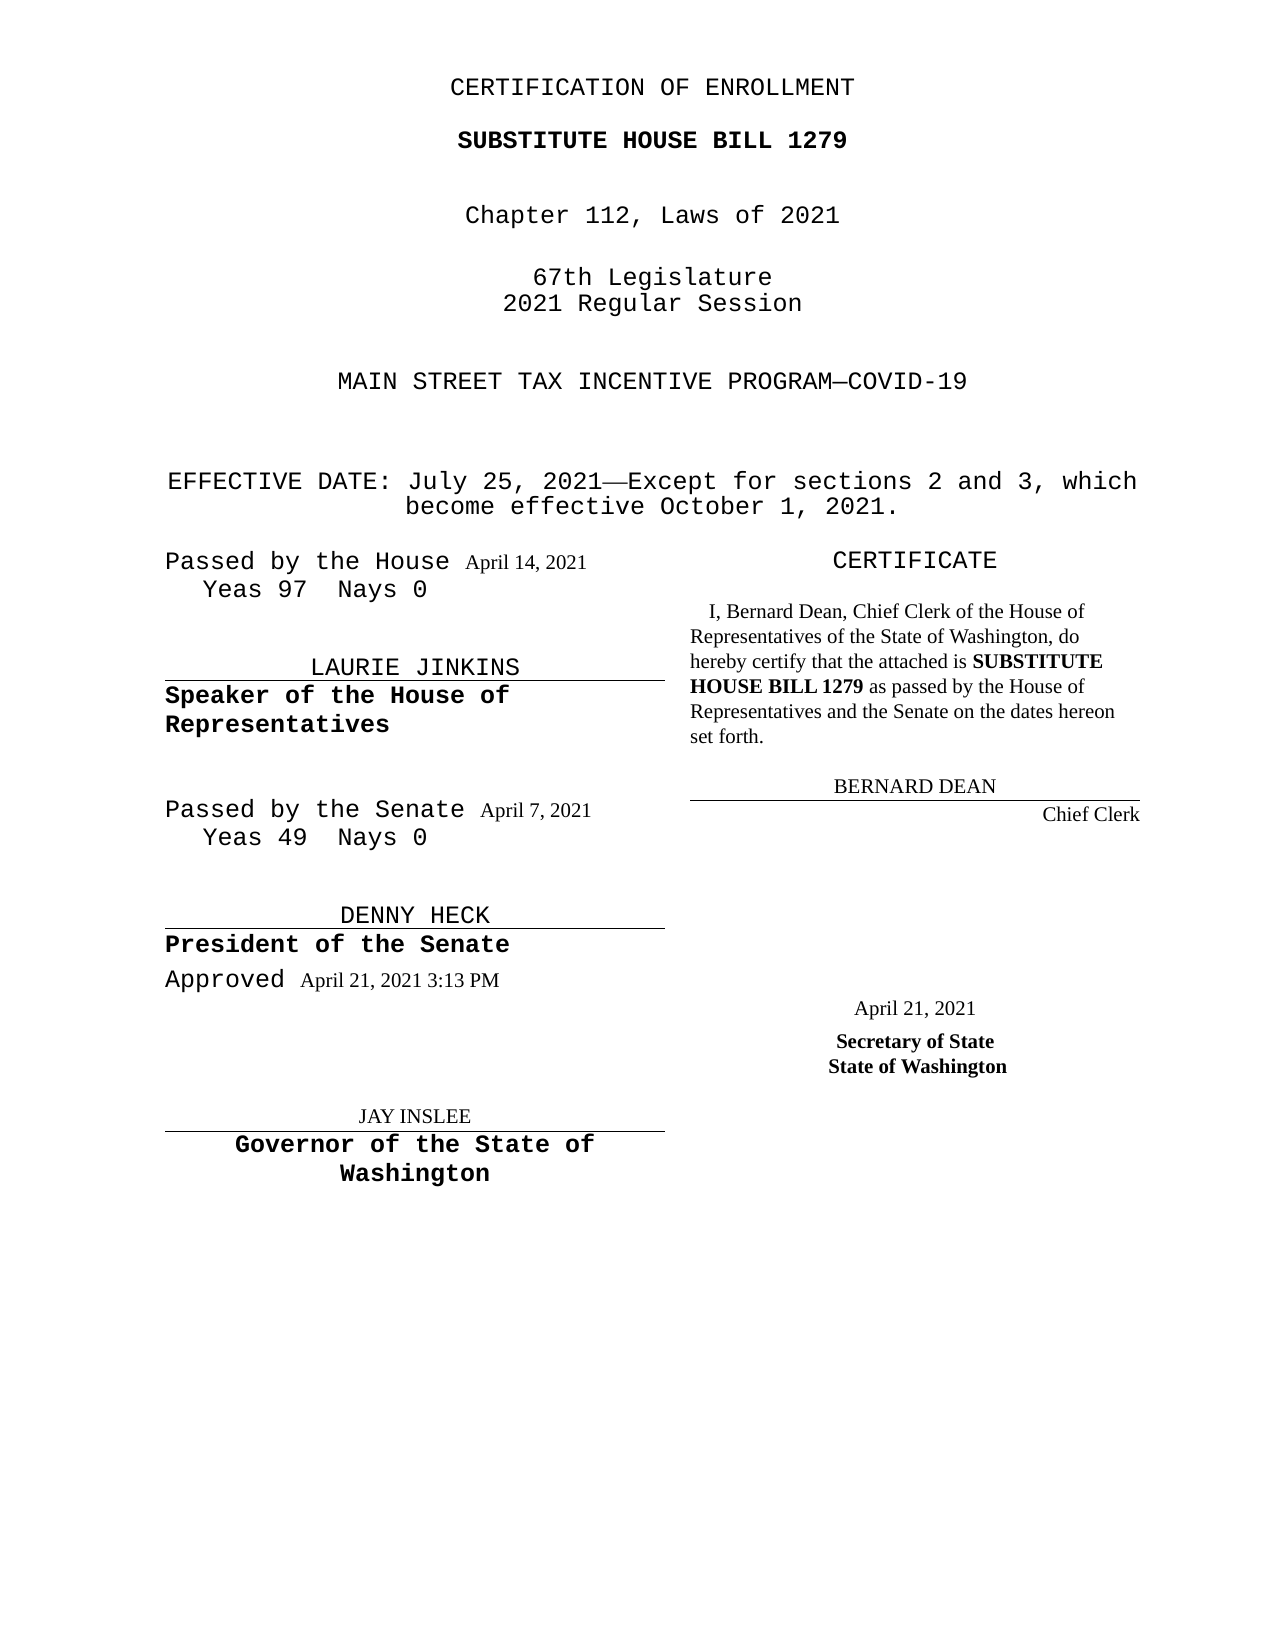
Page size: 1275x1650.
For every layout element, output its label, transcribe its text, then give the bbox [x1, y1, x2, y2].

text SUBSTITUTE HOUSE BILL 1279 [135, 128, 1170, 153]
text MAIN STREET TAX INCENTIVE PROGRAM—COVID-19 [135, 369, 1170, 394]
text Chapter 112, Laws of 2021 [135, 203, 1170, 228]
text 67th Legislature [135, 266, 1170, 291]
table_cell Approved April 21, 2021 3:13 PM [153, 964, 677, 1024]
table_header Passed by the House April 14, 2021 Yeas 97 Nays 0 LAURIE JINKINS Speaker of the House of Representatives Passed by the Senate April 7, 2021 Yeas 49 Nays 0 DENNY HECK President of the Senate [153, 544, 677, 964]
table_cell April 21, 2021 [678, 964, 1152, 1024]
text EFFECTIVE DATE: July 25, 2021—Except for sections 2 and 3, which become effective October 1, 2021. [135, 469, 1170, 519]
text 2021 Regular Session [135, 291, 1170, 319]
text CERTIFICATION OF ENROLLMENT [135, 75, 1170, 103]
table_cell Secretary of State State of Washington [678, 1025, 1152, 1193]
table_header CERTIFICATE I, Bernard Dean, Chief Clerk of the House of Representatives of the State of Washington, do hereby certify that the attached is SUBSTITUTE HOUSE BILL 1279 as passed by the House of Representatives and the Senate on the dates hereon set forth. BERNARD DEAN Chief Clerk [678, 544, 1152, 964]
table_cell JAY INSLEE Governor of the State of Washington [153, 1025, 677, 1193]
